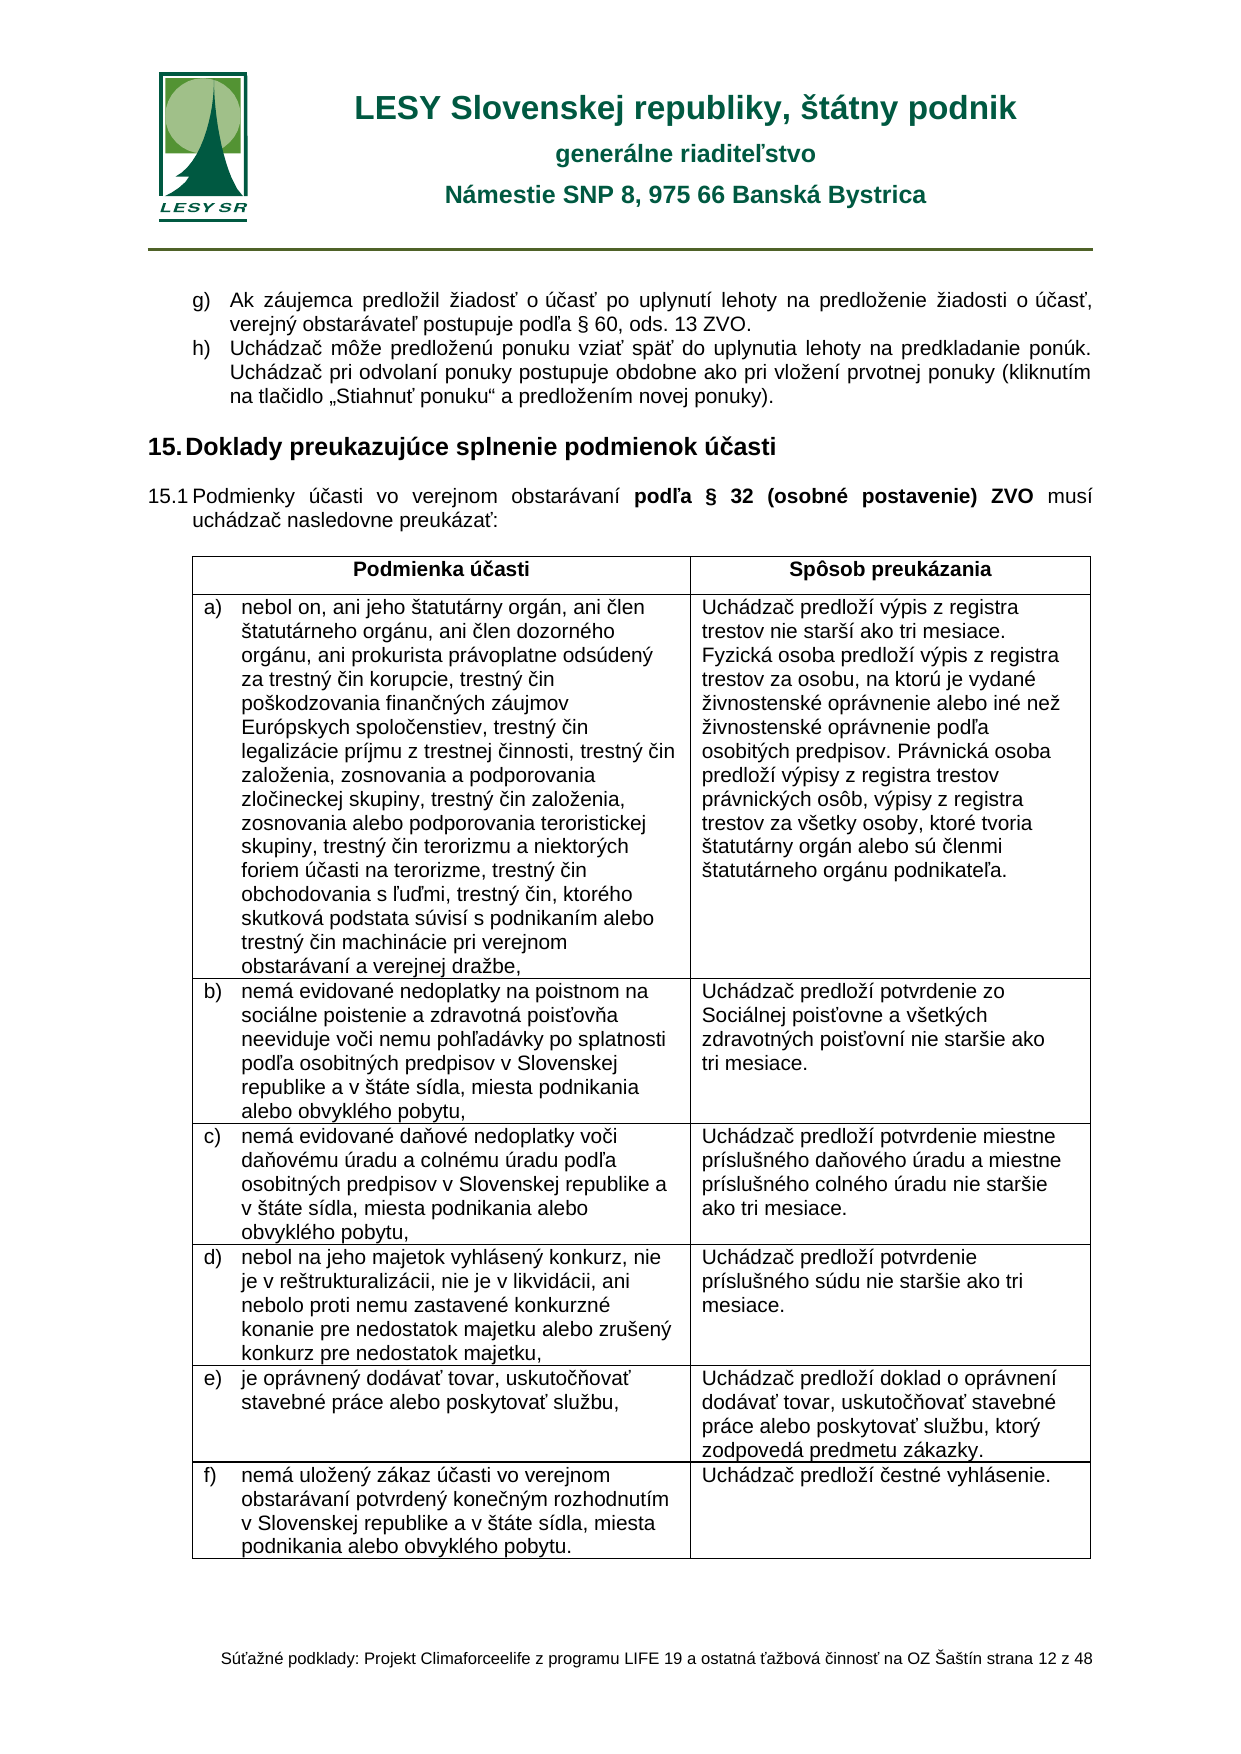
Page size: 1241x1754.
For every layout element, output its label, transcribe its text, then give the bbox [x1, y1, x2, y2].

table_cell nemá evidované nedoplatky na poistnom na sociálne poistenie a zdravotná poisťovňa neeviduje voči nemu pohľadávky po splatnosti podľa osobitných predpisov v Slovenskej republike a v štáte sídla, miesta podnikania alebo obvyklého pobytu, [193, 979, 690, 1123]
table_cell Uchádzač predloží čestné vyhlásenie. [691, 1463, 1090, 1558]
table_cell Uchádzač predloží potvrdenie príslušného súdu nie staršie ako tri mesiace. [691, 1245, 1090, 1364]
table_cell Uchádzač predloží doklad o oprávnení dodávať tovar, uskutočňovať stavebné práce alebo poskytovať službu, ktorý zodpovedá predmetu zákazky. [691, 1366, 1090, 1461]
table_cell Uchádzač predloží potvrdenie zo Sociálnej poisťovne a všetkých zdravotných poisťovní nie staršie ako tri mesiace. [691, 979, 1090, 1123]
list Podmienky účasti vo verejnom obstarávaní podľa § 32 (osobné postavenie) ZVO musí uchádzač nasledovne preukázať: [148, 484, 1093, 532]
table_header Spôsob preukázania [691, 557, 1090, 594]
table_cell nemá uložený zákaz účasti vo verejnom obstarávaní potvrdený konečným rozhodnutím v Slovenskej republike a v štáte sídla, miesta podnikania alebo obvyklého pobytu. [193, 1463, 690, 1558]
table_cell Uchádzač predloží potvrdenie miestne príslušného daňového úradu a miestne príslušného colného úradu nie staršie ako tri mesiace. [691, 1124, 1090, 1244]
list Ak záujemca predložil žiadosť o účasť po uplynutí lehoty na predloženie žiadosti o účasť, verejný obstarávateľ postupuje podľa § 60, ods. 13 ZVO. [192, 288, 1093, 336]
table_cell nebol on, ani jeho štatutárny orgán, ani člen štatutárneho orgánu, ani člen dozorného orgánu, ani prokurista právoplatne odsúdený za trestný čin korupcie, trestný čin poškodzovania finančných záujmov Európskych spoločenstiev, trestný čin legalizácie príjmu z trestnej činnosti, trestný čin založenia, zosnovania a podporovania zločineckej skupiny, trestný čin založenia, zosnovania alebo podporovania teroristickej skupiny, trestný čin terorizmu a niektorých foriem účasti na terorizme, trestný čin obchodovania s ľuďmi, trestný čin, ktorého skutková podstata súvisí s podnikaním alebo trestný čin machinácie pri verejnom obstarávaní a verejnej dražbe, [193, 595, 690, 978]
table_cell Uchádzač predloží výpis z registra trestov nie starší ako tri mesiace. Fyzická osoba predloží výpis z registra trestov za osobu, na ktorú je vydané živnostenské oprávnenie alebo iné než živnostenské oprávnenie podľa osobitých predpisov. Právnická osoba predloží výpisy z registra trestov právnických osôb, výpisy z registra trestov za všetky osoby, ktoré tvoria štatutárny orgán alebo sú členmi štatutárneho orgánu podnikateľa. [691, 595, 1090, 978]
table_cell je oprávnený dodávať tovar, uskutočňovať stavebné práce alebo poskytovať službu, [193, 1366, 690, 1461]
list Uchádzač môže predloženú ponuku vziať späť do uplynutia lehoty na predkladanie ponúk. Uchádzač pri odvolaní ponuky postupuje obdobne ako pri vložení prvotnej ponuky (kliknutím na tlačidlo „Stiahnuť ponuku“ a predložením novej ponuky). [192, 336, 1093, 408]
table_cell nebol na jeho majetok vyhlásený konkurz, nie je v reštrukturalizácii, nie je v likvidácii, ani nebolo proti nemu zastavené konkurzné konanie pre nedostatok majetku alebo zrušený konkurz pre nedostatok majetku, [193, 1245, 690, 1364]
subtitle Doklady preukazujúce splnenie podmienok účasti [148, 432, 1093, 460]
table_header Podmienka účasti [193, 557, 690, 594]
table_cell nemá evidované daňové nedoplatky voči daňovému úradu a colnému úradu podľa osobitných predpisov v Slovenskej republike a v štáte sídla, miesta podnikania alebo obvyklého pobytu, [193, 1124, 690, 1244]
